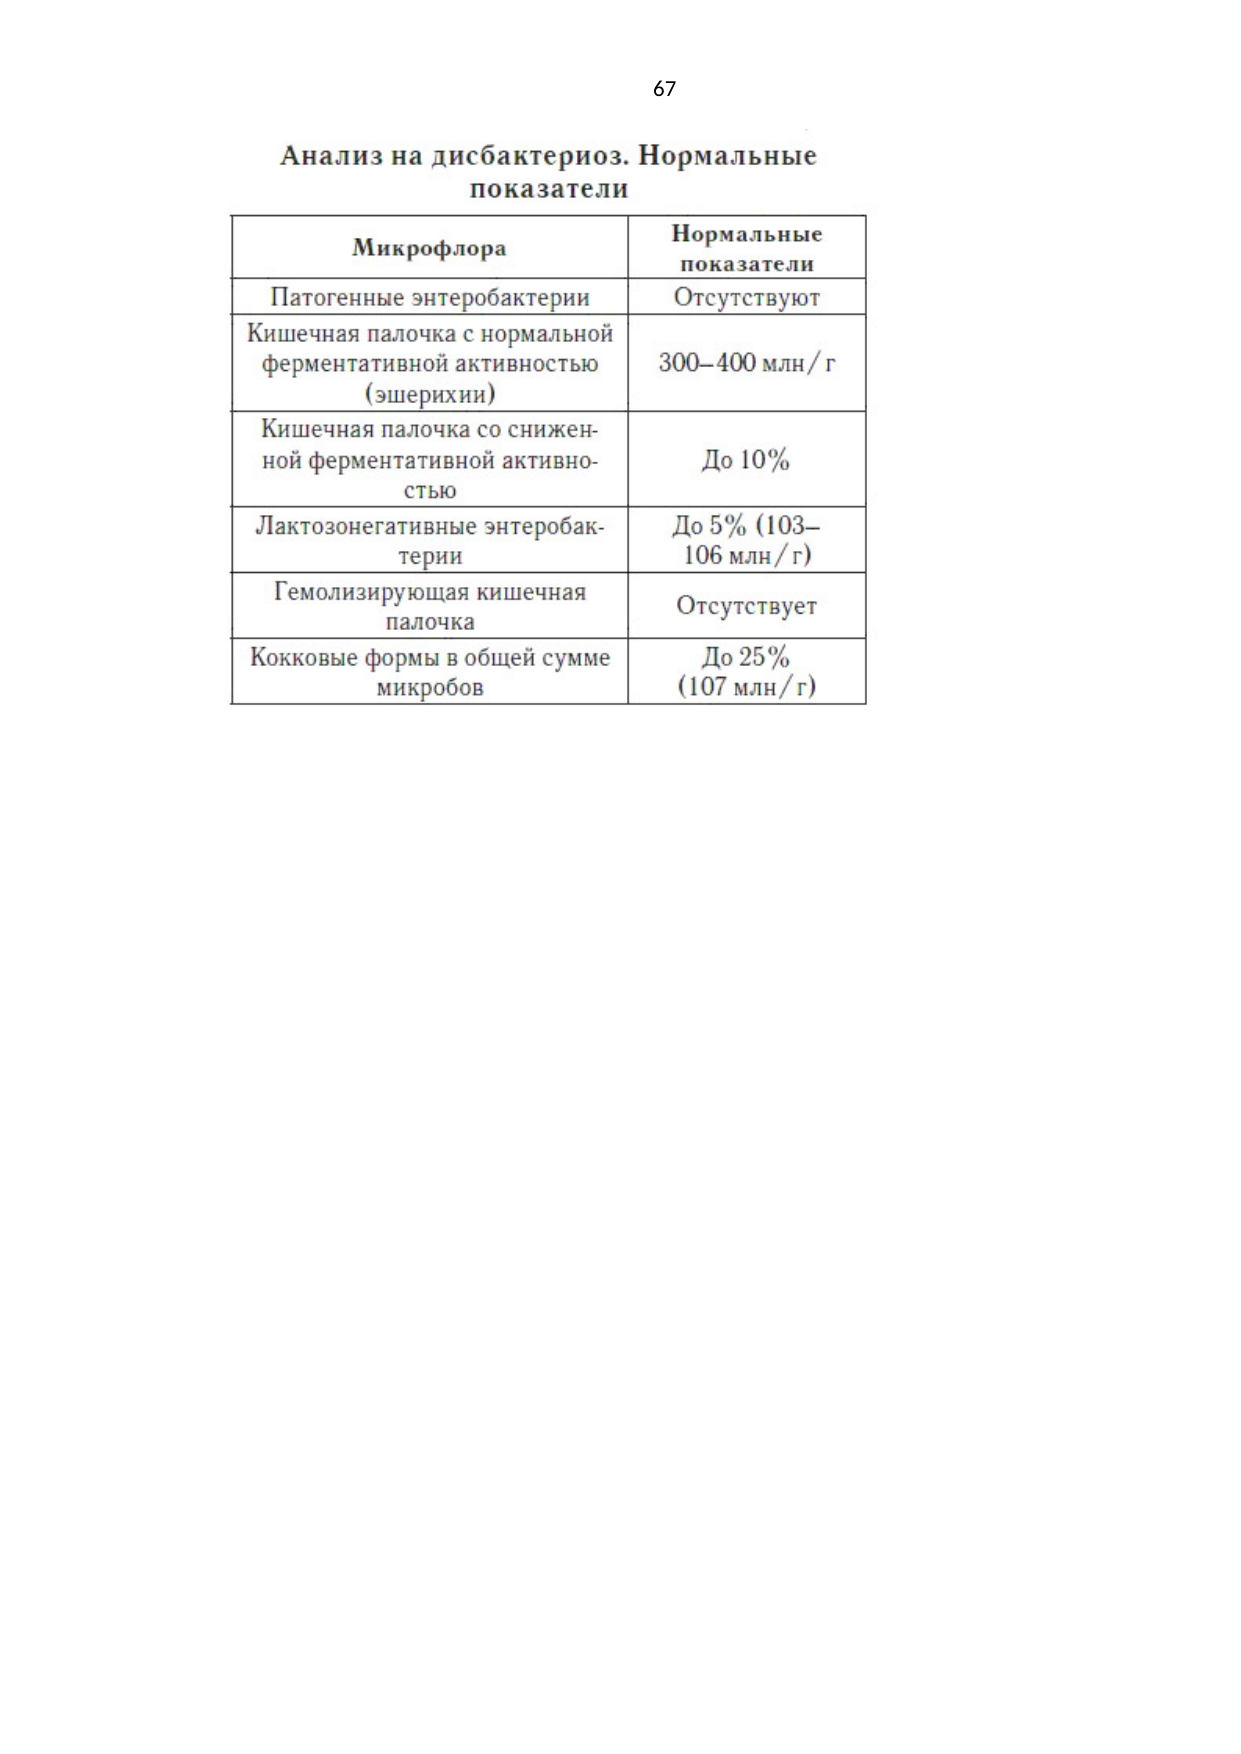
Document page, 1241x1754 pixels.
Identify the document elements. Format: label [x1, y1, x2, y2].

picture [177, 129, 903, 716]
